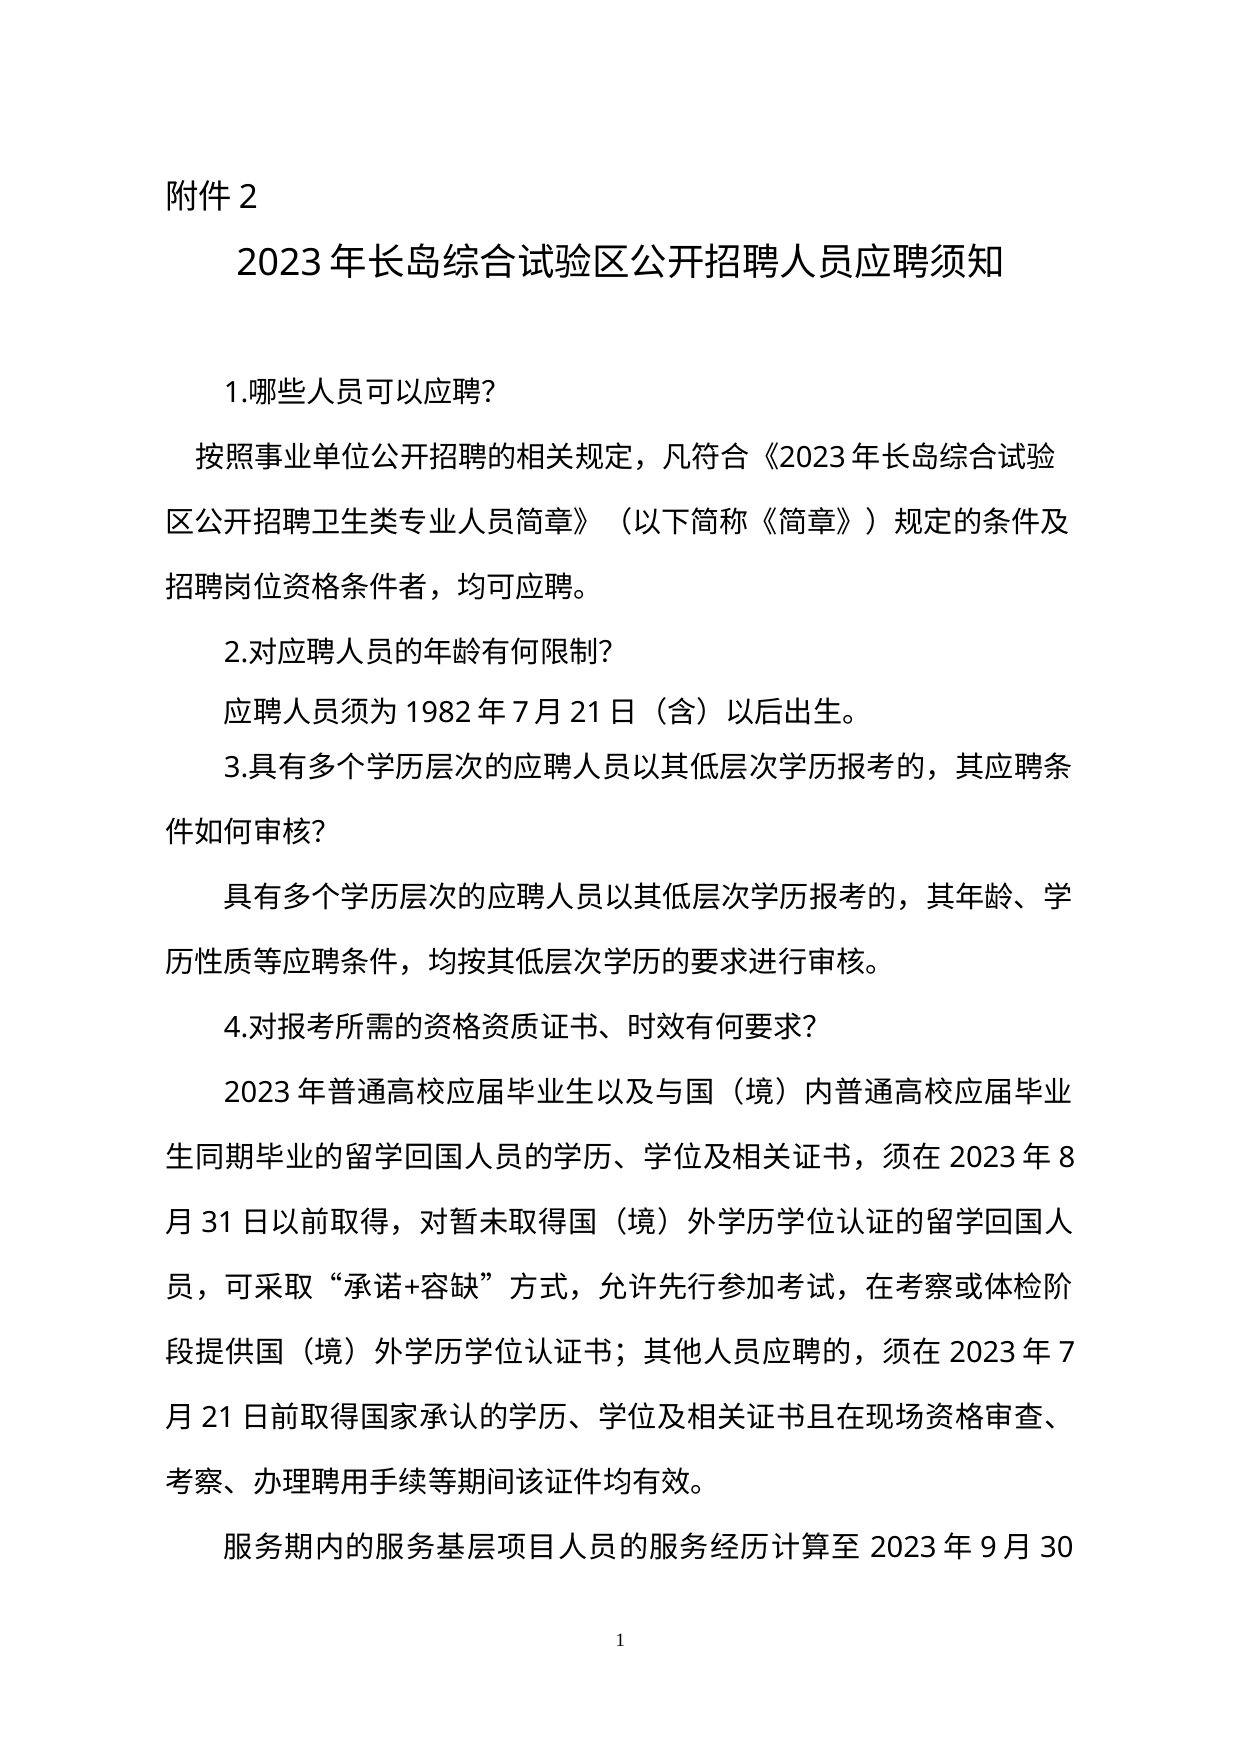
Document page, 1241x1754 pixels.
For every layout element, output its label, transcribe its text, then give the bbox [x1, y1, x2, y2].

text 按照事业单位公开招聘的相关规定，凡符合《2023年长岛综合试验区公开招聘卫生类专业人员简章》（以下简称《简章》）规定的条件及招聘岗位资格条件者，均可应聘。 [165, 422, 1075, 617]
text 4.对报考所需的资格资质证书、时效有何要求？ [165, 992, 1075, 1057]
text 1.哪些人员可以应聘？ [165, 357, 1075, 422]
text 2023年长岛综合试验区公开招聘人员应聘须知 [165, 227, 1075, 292]
text 2.对应聘人员的年龄有何限制？ [165, 617, 1075, 682]
text 应聘人员须为1982年7月21日（含）以后出生。 [165, 682, 1075, 732]
text 2023年普通高校应届毕业生以及与国（境）内普通高校应届毕业生同期毕业的留学回国人员的学历、学位及相关证书，须在2023年8月31日以前取得，对暂未取得国（境）外学历学位认证的留学回国人员，可采取“承诺+容缺”方式，允许先行参加考试，在考察或体检阶段提供国（境）外学历学位认证书；其他人员应聘的，须在2023年7月21日前取得国家承认的学历、学位及相关证书且在现场资格审查、考察、办理聘用手续等期间该证件均有效。 [165, 1057, 1075, 1201]
text 2023年普通高校应届毕业生以及与国（境）内普通高校应届毕业生同期毕业的留学回国人员的学历、学位及相关证书，须在2023年8月31日以前取得，对暂未取得国（境）外学历学位认证的留学回国人员，可采取“承诺+容缺”方式，允许先行参加考试，在考察或体检阶段提供国（境）外学历学位认证书；其他人员应聘的，须在2023年7月21日前取得国家承认的学历、学位及相关证书且在现场资格审查、考察、办理聘用手续等期间该证件均有效。 [165, 1436, 1075, 1512]
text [165, 1512, 1075, 1577]
text 具有多个学历层次的应聘人员以其低层次学历报考的，其年龄、学历性质等应聘条件，均按其低层次学历的要求进行审核。 [165, 862, 1075, 992]
text 2023年普通高校应届毕业生以及与国（境）内普通高校应届毕业生同期毕业的留学回国人员的学历、学位及相关证书，须在2023年8月31日以前取得，对暂未取得国（境）外学历学位认证的留学回国人员，可采取“承诺+容缺”方式，允许先行参加考试，在考察或体检阶段提供国（境）外学历学位认证书；其他人员应聘的，须在2023年7月21日前取得国家承认的学历、学位及相关证书且在现场资格审查、考察、办理聘用手续等期间该证件均有效。 [165, 1241, 1075, 1396]
text 3.具有多个学历层次的应聘人员以其低层次学历报考的，其应聘条件如何审核？ [165, 732, 1075, 862]
text 附件2 [165, 162, 1075, 227]
